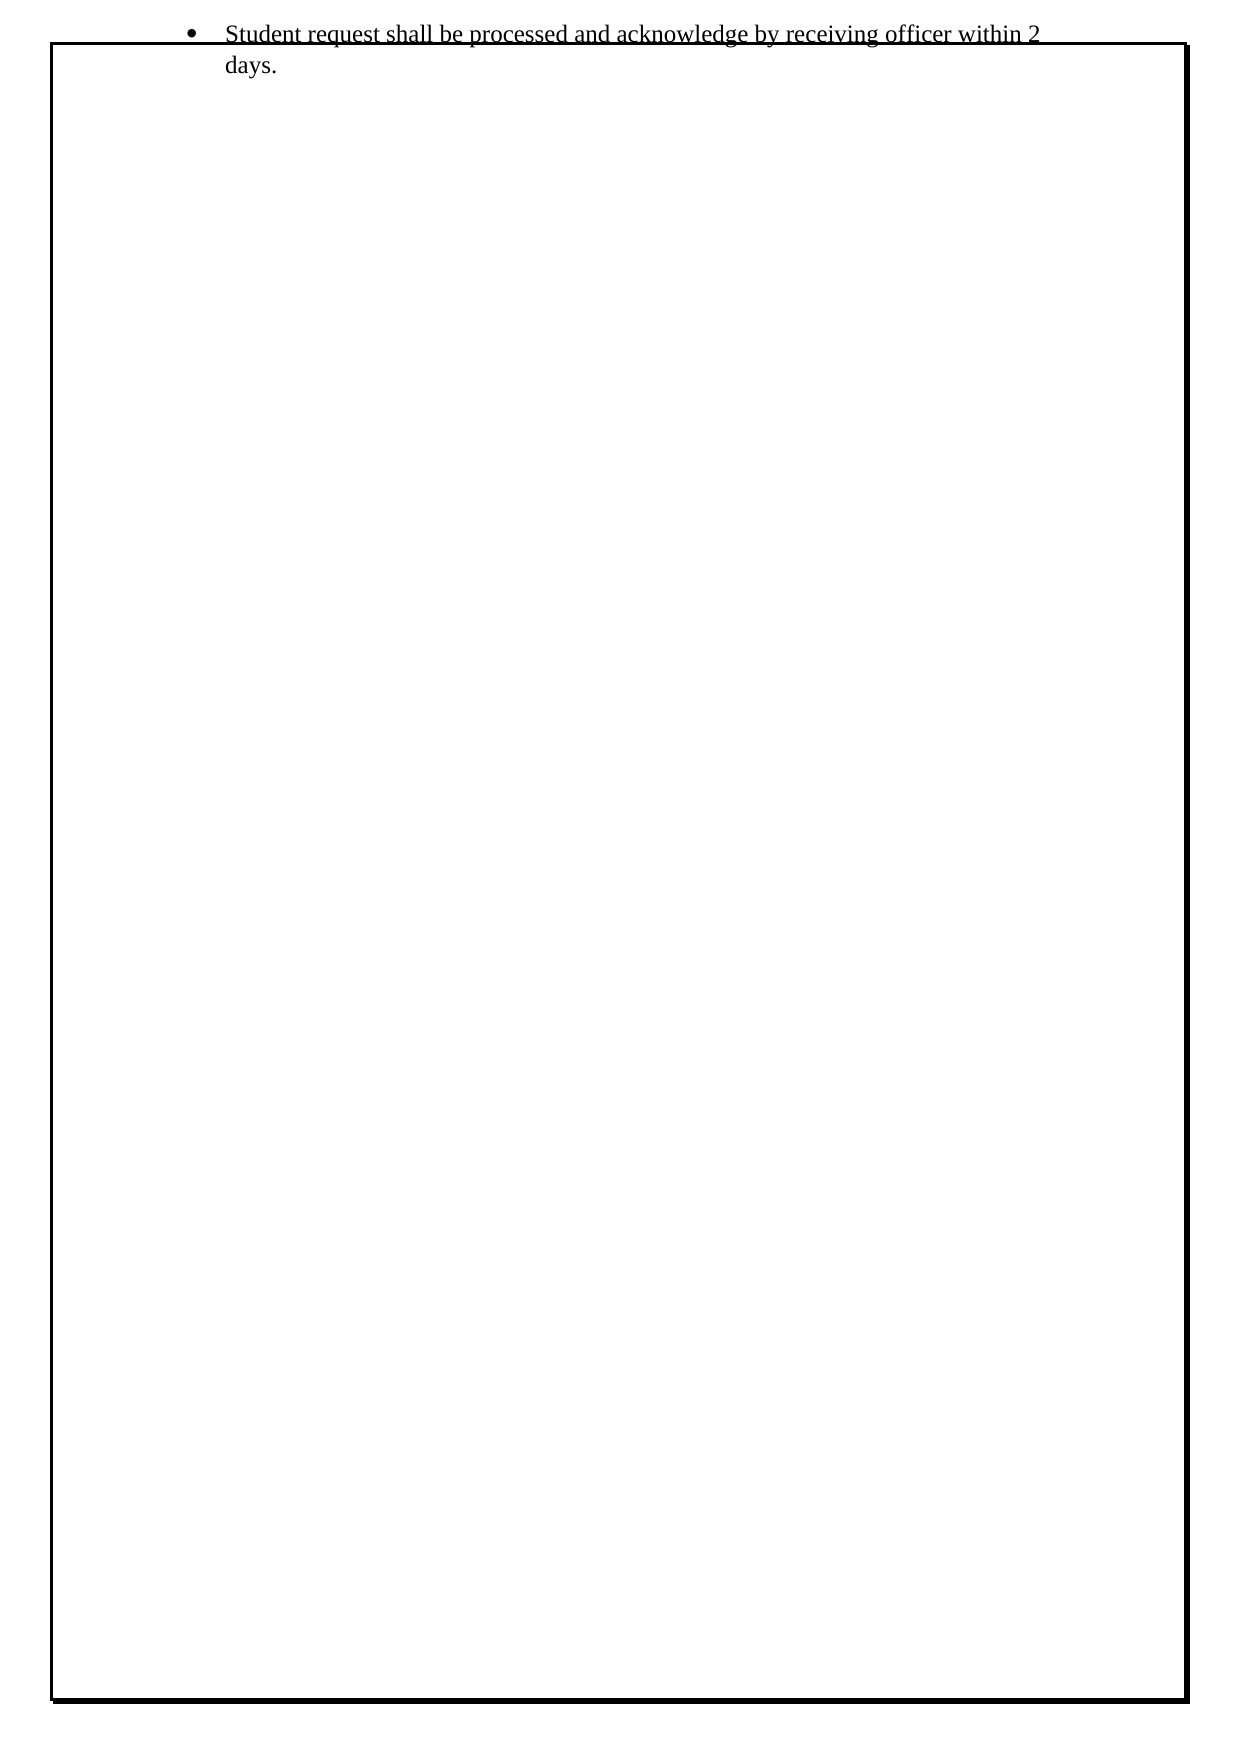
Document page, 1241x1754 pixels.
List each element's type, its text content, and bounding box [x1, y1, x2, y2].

list Student request shall be processed and acknowledge by receiving officer within 2 days. [187, 19, 1087, 42]
list Student request shall be processed and acknowledge by receiving officer within 2 days. [187, 45, 1087, 78]
